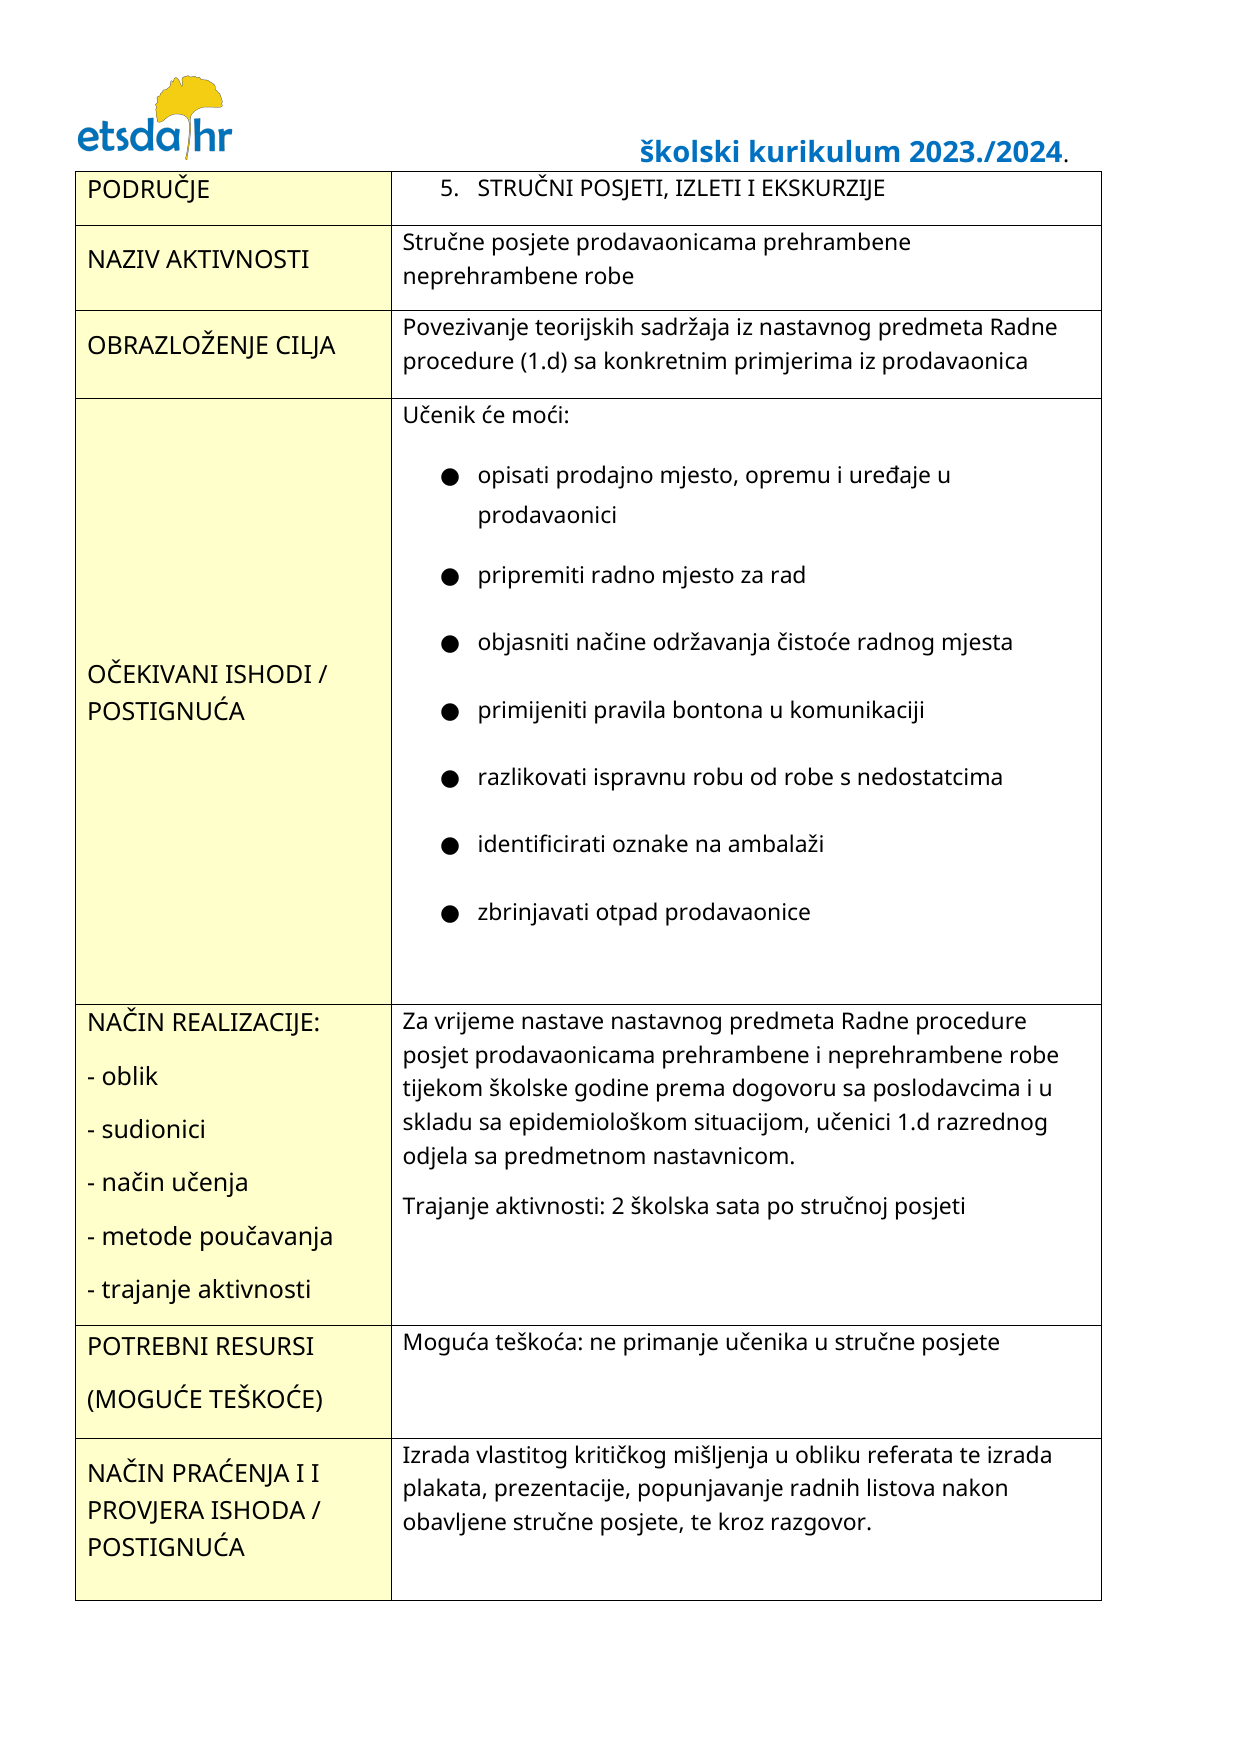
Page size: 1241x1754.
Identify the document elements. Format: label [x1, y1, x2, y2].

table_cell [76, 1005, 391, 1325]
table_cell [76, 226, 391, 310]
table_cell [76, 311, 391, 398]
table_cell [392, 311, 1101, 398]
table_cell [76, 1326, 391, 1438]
picture [75, 73, 236, 163]
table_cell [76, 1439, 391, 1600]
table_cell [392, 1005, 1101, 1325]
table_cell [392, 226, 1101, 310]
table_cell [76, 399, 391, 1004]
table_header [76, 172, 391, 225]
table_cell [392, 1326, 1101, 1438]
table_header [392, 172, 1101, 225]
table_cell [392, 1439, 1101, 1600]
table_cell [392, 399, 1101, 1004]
